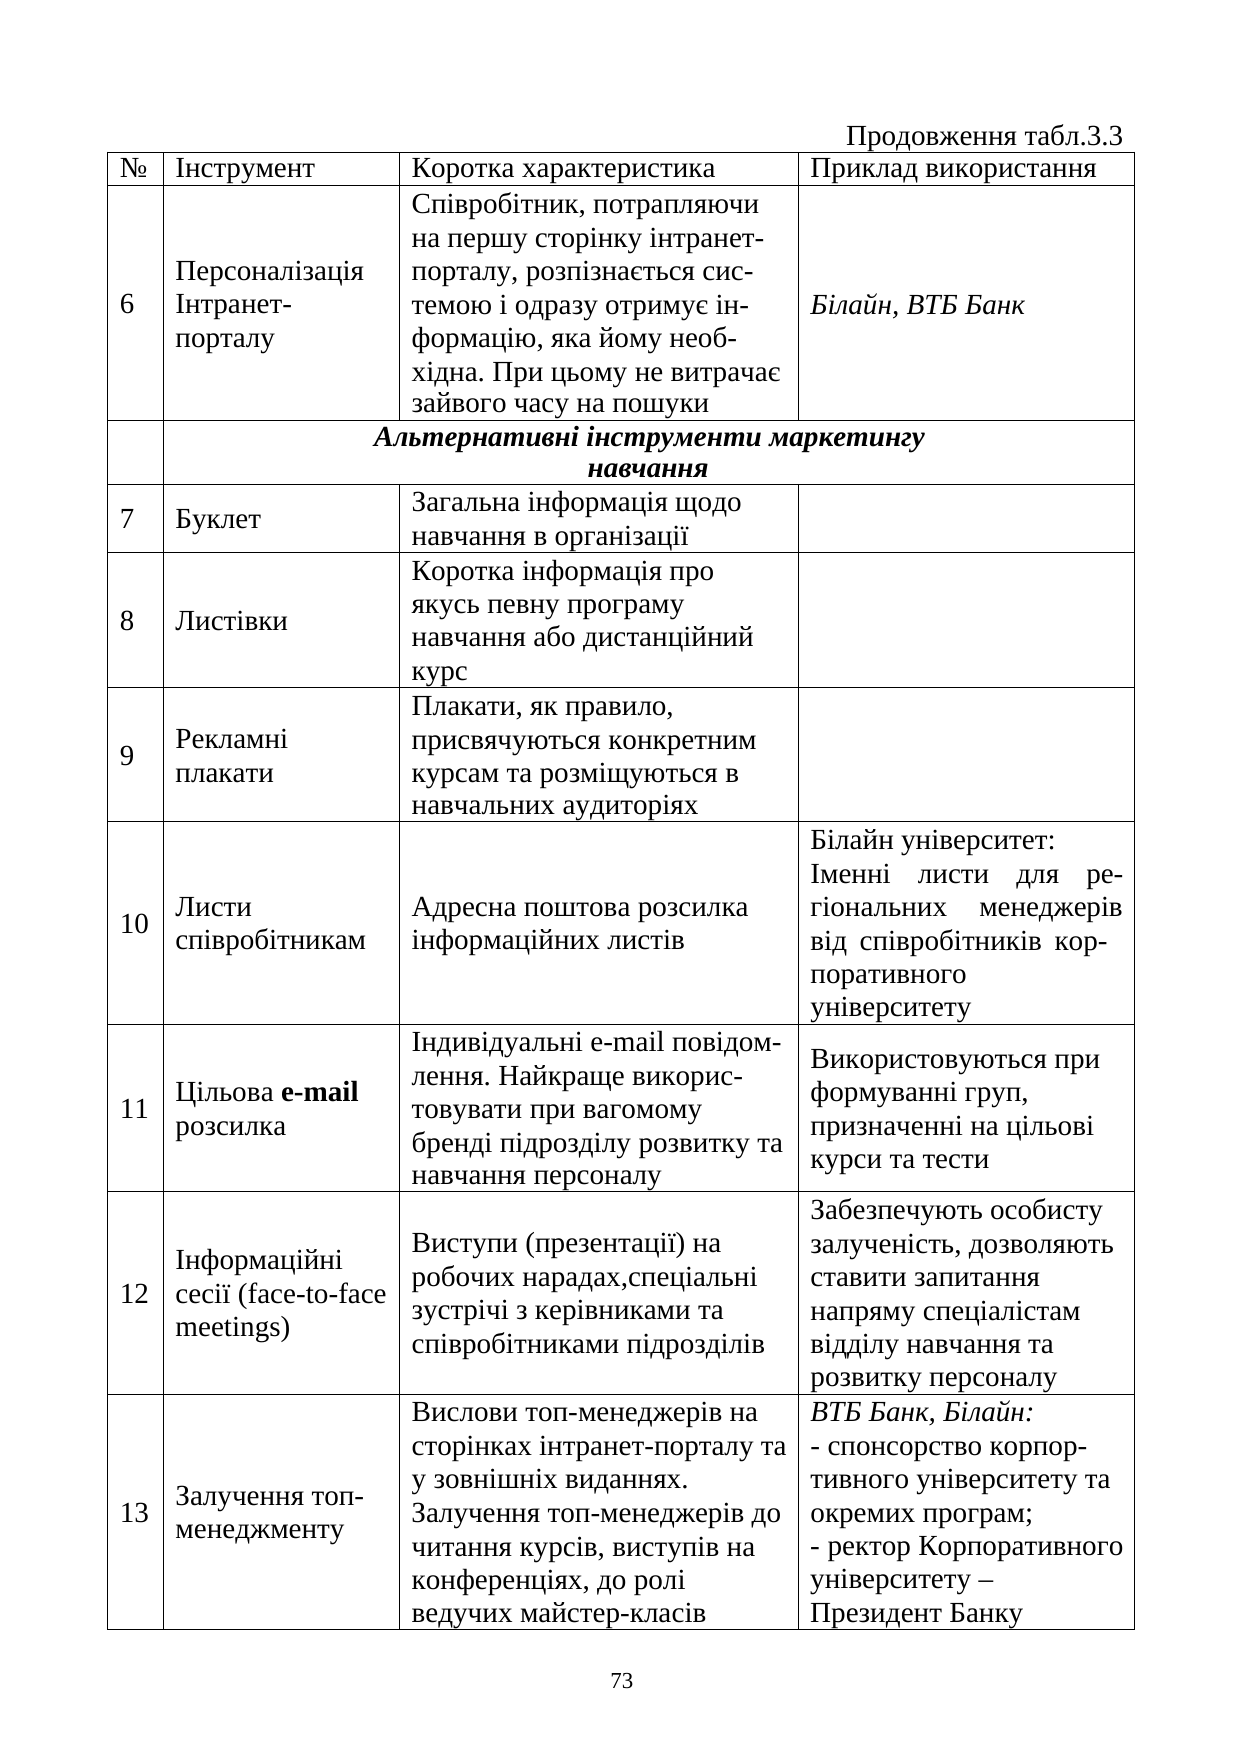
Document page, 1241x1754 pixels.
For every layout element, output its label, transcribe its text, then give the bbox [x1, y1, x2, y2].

table_cell Персоналізація Інтранет- порталу [164, 186, 399, 420]
table_cell ВТБ Банк, Білайн: спонсорство корпор- тивного університету та окремих програм; ректор Корпоративного університету – Президент Банку [799, 1395, 1134, 1629]
table_cell Забезпечують особисту залученість, дозволяють ставити запитання напряму спеціалістам відділу навчання та розвитку персоналу [799, 1192, 1134, 1393]
table_cell [799, 485, 1134, 552]
text Продовження табл.3.3 [85, 118, 1123, 151]
table_header Приклад використання [799, 153, 1134, 185]
table_cell 8 [108, 553, 163, 687]
table_cell Білайн університет: Іменні листи для ре- гіональних менеджерів від співробітників кор- поративного університету [799, 822, 1134, 1023]
table_cell Індивідуальні e-mail повідом- лення. Найкраще викорис- товувати при вагомому бренді підрозділу розвитку та навчання персоналу [400, 1025, 798, 1191]
table_cell Залучення топ- менеджменту [164, 1395, 399, 1629]
table_cell Листи співробітникам [164, 822, 399, 1023]
table_cell Цільова e-mail розсилка [164, 1025, 399, 1191]
table_cell Коротка інформація про якусь певну програму навчання або дистанційний курс [400, 553, 798, 687]
table_cell [799, 553, 1134, 687]
table_cell Інформаційні сесії (face-to-face meetings) [164, 1192, 399, 1393]
table_cell 13 [108, 1395, 163, 1629]
table_cell 12 [108, 1192, 163, 1393]
table_cell Буклет [164, 485, 399, 552]
table_cell Співробітник, потрапляючи на першу сторінку інтранет- порталу, розпізнається сис- темою і одразу отримує ін- формацію, яка йому необ- хідна. При цьому не витрачає зайвого часу на пошуки [400, 186, 798, 420]
table_header Коротка характеристика [400, 153, 798, 185]
table_cell Виступи (презентації) на робочих нарадах,спеціальні зустрічі з керівниками та співробітниками підрозділів [400, 1192, 798, 1393]
table_cell 11 [108, 1025, 163, 1191]
table_cell [108, 421, 163, 484]
table_cell 9 [108, 688, 163, 821]
table_cell 10 [108, 822, 163, 1023]
table_cell [799, 688, 1134, 821]
table_cell Альтернативні інструменти маркетингу навчання [164, 421, 1134, 484]
table_cell Плакати, як правило, присвячуються конкретним курсам та розміщуються в навчальних аудиторіях [400, 688, 798, 821]
table_header № [108, 153, 163, 185]
table_cell Білайн, ВТБ Банк [799, 186, 1134, 420]
table_header Інструмент [164, 153, 399, 185]
table_cell Використовуються при формуванні груп, призначенні на цільові курси та тести [799, 1025, 1134, 1191]
table_cell Вислови топ-менеджерів на сторінках інтранет-порталу та у зовнішніх виданнях. Залучення топ-менеджерів до читання курсів, виступів на конференціях, до ролі ведучих майстер-класів [400, 1395, 798, 1629]
table_cell Рекламні плакати [164, 688, 399, 821]
table_cell Адресна поштова розсилка інформаційних листів [400, 822, 798, 1023]
table_cell Загальна інформація щодо навчання в організації [400, 485, 798, 552]
table_cell 6 [108, 186, 163, 420]
table_cell Листівки [164, 553, 399, 687]
table_cell 7 [108, 485, 163, 552]
